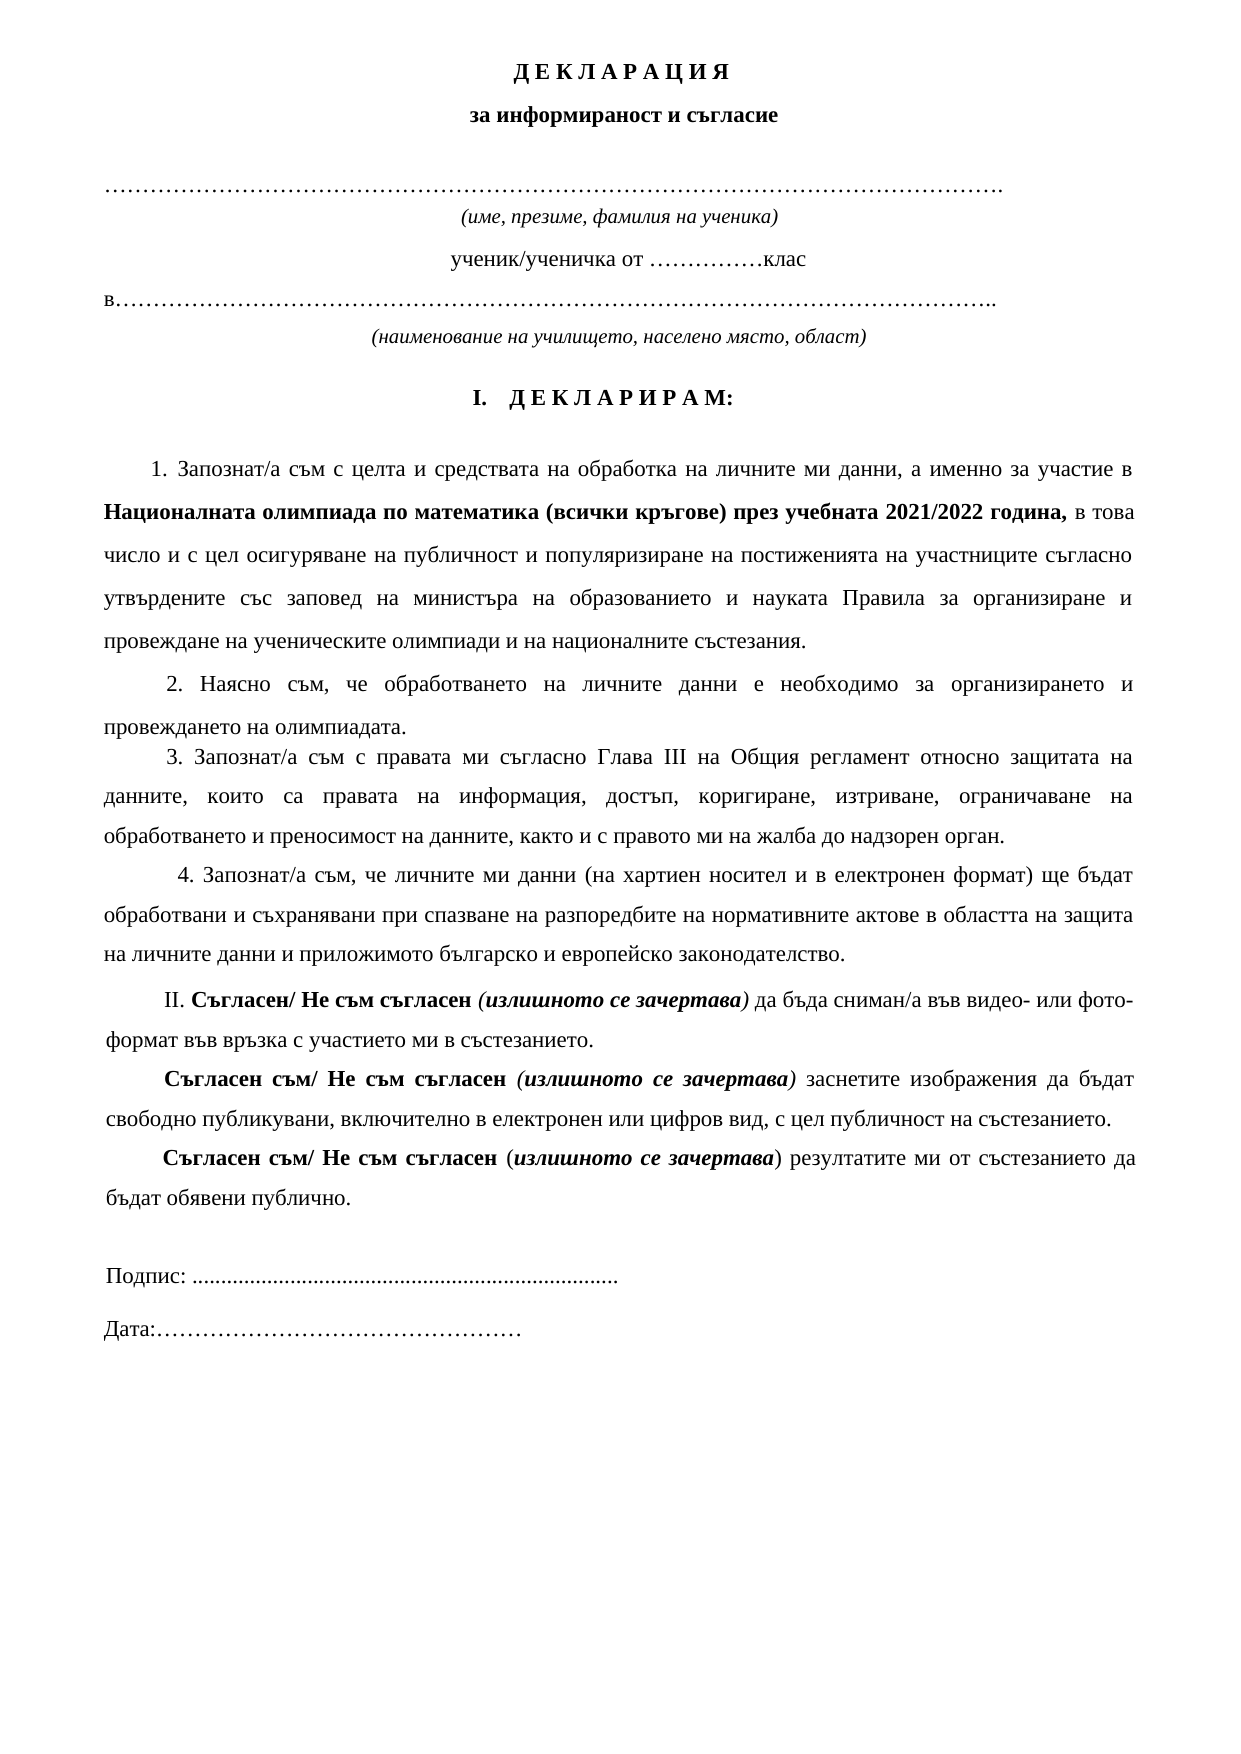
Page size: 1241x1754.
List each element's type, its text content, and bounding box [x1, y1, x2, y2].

text 3. Запознат/а съм с правата ми съгласно Глава III на Общия регламент относно защитата на данните, които са правата на информация, достъп, коригиране, изтриване, ограничаване на обработването и преносимост на данните, както и с правото ми на жалба до надзорен орган. [103, 743, 1134, 848]
text Дата:………………………………………… [103, 1315, 1137, 1342]
text Съгласен съм/ Не съм съгласен (излишното се зачертава) резултатите ми от състезанието да бъдат обявени публично. [106, 1144, 1137, 1210]
text Подпис: [106, 1262, 1137, 1289]
list Запознат/а съм с целта и средствата на обработка на личните ми данни, а именно за участие в Националната олимпиада по математика (всички кръгове) през учебната 2021/2022 година, в това число и с цел осигуряване на публичност и популяризиране на постиженията на участниците съгласно утвърдените със заповед на министъра на образованието и науката Правила за организиране и провеждане на ученическите олимпиади и на националните състезания. [103, 442, 1134, 657]
text (наименование на училището, населено място, област) [103, 324, 1137, 348]
list Д Е К Л А Р И Р А М: [472, 384, 1137, 411]
text Д Е К Л А Р А Ц И Я [106, 44, 1137, 88]
text в…………………………………………………………………………………………………….. [103, 285, 1137, 311]
text 2. Наясно съм, че обработването на личните данни е необходимо за организирането и провеждането на олимпиадата. [103, 657, 1134, 743]
text ученик/ученичка от ……………клас [103, 245, 1137, 272]
text II. Съгласен/ Не съм съгласен (излишното се зачертава) да бъда сниман/а във видео- или фото-формат във връзка с участието ми в състезанието. [106, 986, 1134, 1052]
text 4. Запознат/а съм, че личните ми данни (на хартиен носител и в електронен формат) ще бъдат обработвани и съхранявани при спазване на разпоредбите на нормативните актове в областта на защита на личните данни и приложимото българско и европейско законодателство. [103, 861, 1134, 967]
text Съгласен съм/ Не съм съгласен (излишното се зачертава) заснетите изображения да бъдат свободно публикувани, включително в електронен или цифров вид, с цел публичност на състезанието. [106, 1065, 1134, 1131]
text (име, презиме, фамилия на ученика) [106, 204, 1137, 245]
text за информираност и съгласие [106, 88, 1137, 131]
text ………………………………………………………………………………………………………. [103, 171, 1137, 197]
